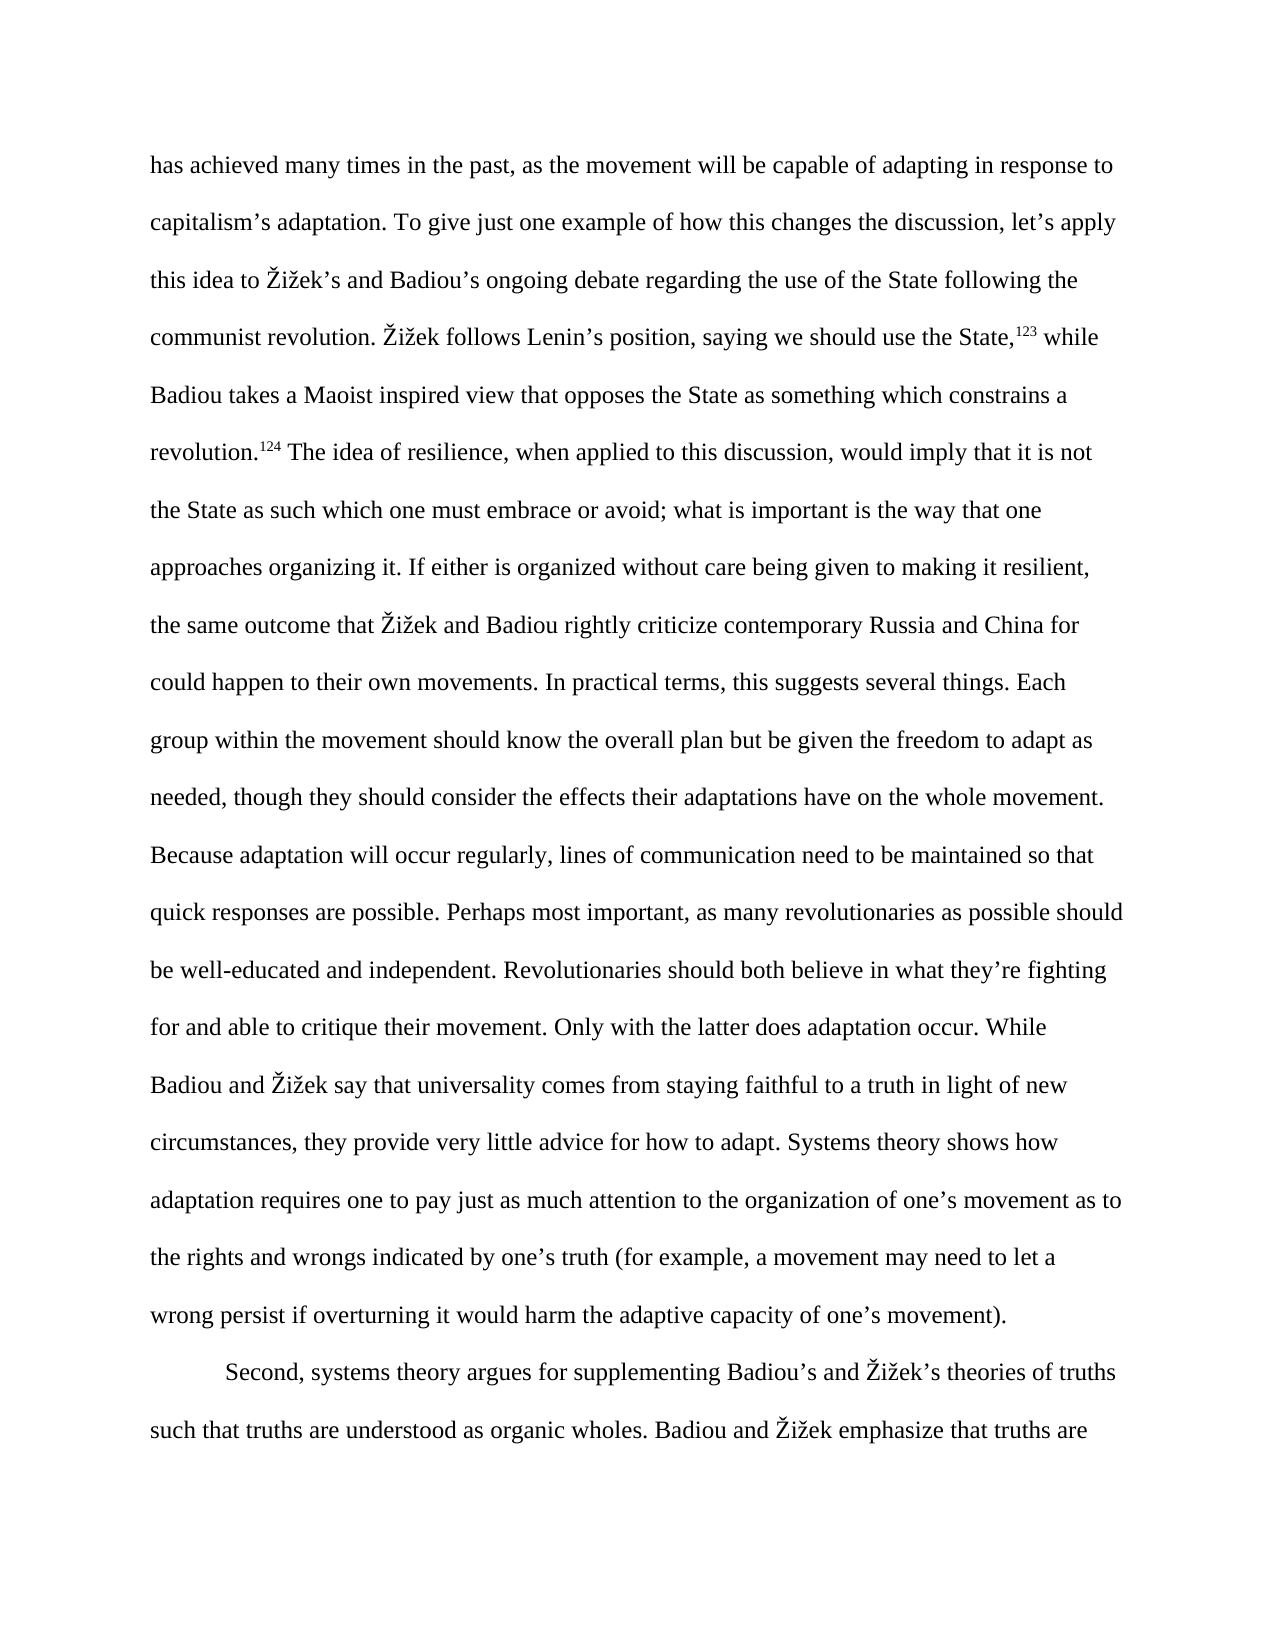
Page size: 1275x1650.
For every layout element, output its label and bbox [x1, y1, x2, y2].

text [150, 1357, 1125, 1444]
text [150, 150, 1125, 1329]
